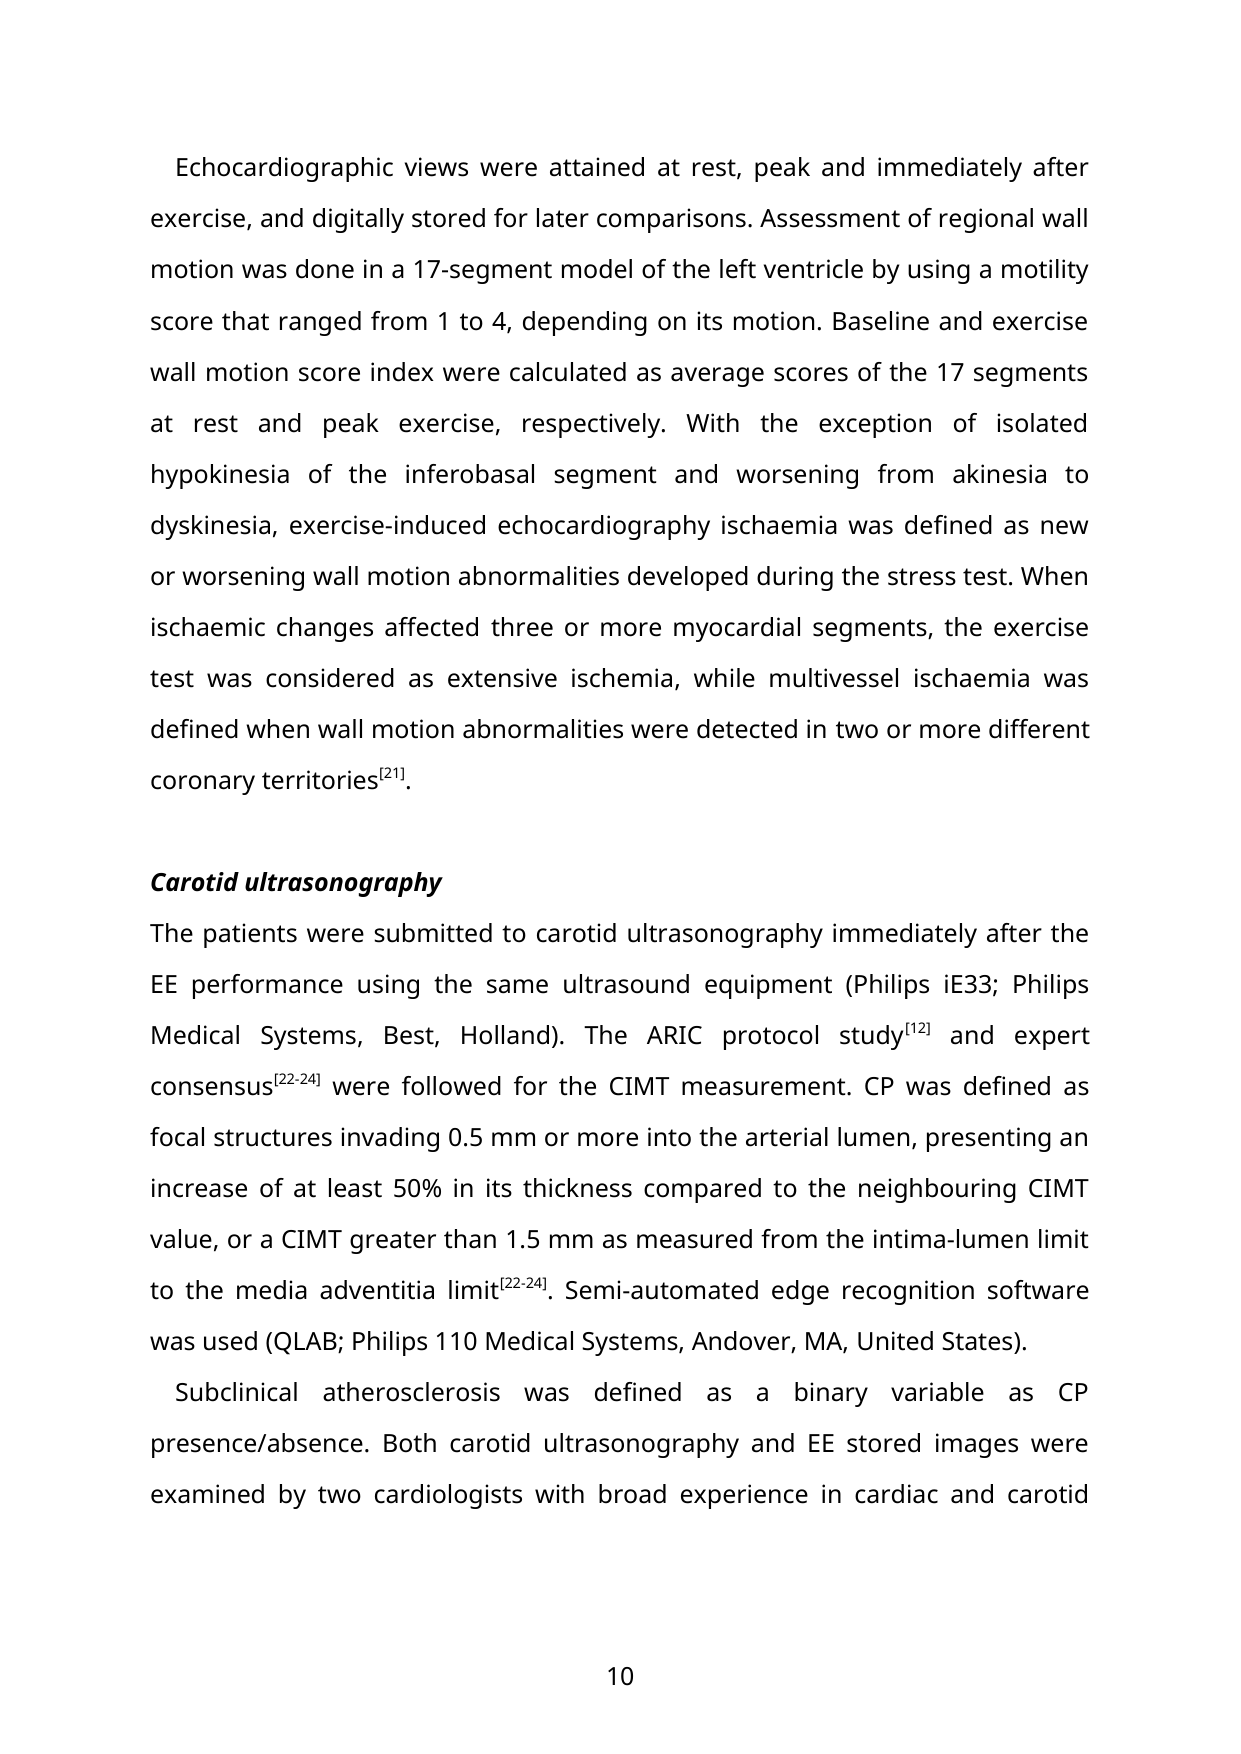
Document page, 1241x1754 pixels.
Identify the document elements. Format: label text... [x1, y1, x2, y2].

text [150, 1375, 1090, 1511]
text Carotid ultrasonography [150, 864, 1090, 899]
text The patients were submitted to carotid ultrasonography immediately after the EE performance using the same ultrasound equipment (Philips iE33; Philips Medical Systems, Best, Holland). The ARIC protocol study[12] and expert consensus[22-24] were followed for the CIMT measurement. CP was defined as focal structures invading 0.5 mm or more into the arterial lumen, presenting an increase of at least 50% in its thickness compared to the neighbouring CIMT value, or a CIMT greater than 1.5 mm as measured from the intima-lumen limit to the media adventitia limit[22-24]. Semi-automated edge recognition software was used (QLAB; Philips 110 Medical Systems, Andover, MA, United States). [150, 916, 1090, 1358]
text Echocardiographic views were attained at rest, peak and immediately after exercise, and digitally stored for later comparisons. Assessment of regional wall motion was done in a 17-segment model of the left ventricle by using a motility score that ranged from 1 to 4, depending on its motion. Baseline and exercise wall motion score index were calculated as average scores of the 17 segments at rest and peak exercise, respectively. With the exception of isolated hypokinesia of the inferobasal segment and worsening from akinesia to dyskinesia, exercise-induced echocardiography ischaemia was defined as new or worsening wall motion abnormalities developed during the stress test. When ischaemic changes affected three or more myocardial segments, the exercise test was considered as extensive ischemia, while multivessel ischaemia was defined when wall motion abnormalities were detected in two or more different coronary territories[21]. [150, 150, 1090, 797]
